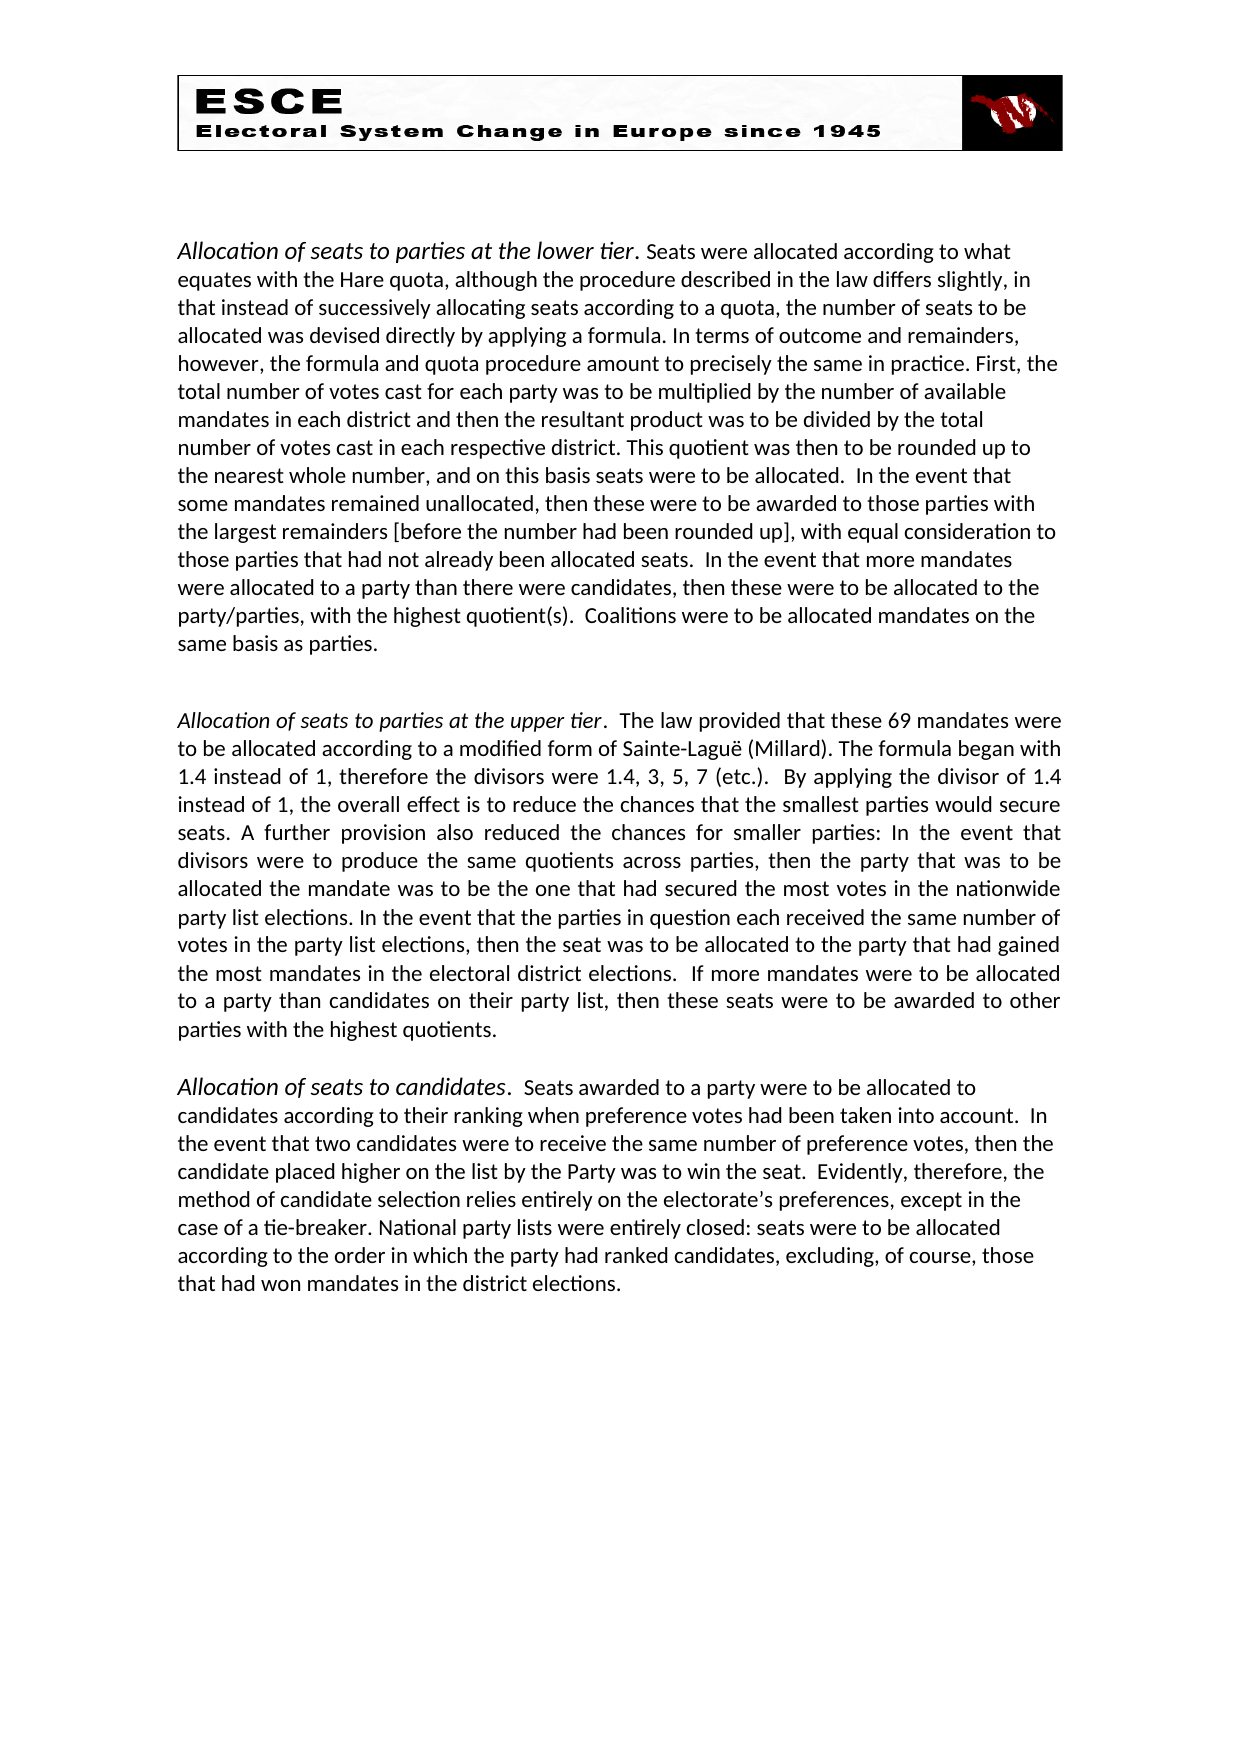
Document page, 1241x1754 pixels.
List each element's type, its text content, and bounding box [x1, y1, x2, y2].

text Allocation of seats to parties at the upper tier. The law provided that these 69 mandates were to be allocated according to a modified form of Sainte-Laguë (Millard). The formula began with 1.4 instead of 1, therefore the divisors were 1.4, 3, 5, 7 (etc.). By applying the divisor of 1.4 instead of 1, the overall effect is to reduce the chances that the smallest parties would secure seats. A further provision also reduced the chances for smaller parties: In the event that divisors were to produce the same quotients across parties, then the party that was to be allocated the mandate was to be the one that had secured the most votes in the nationwide party list elections. In the event that the parties in question each received the same number of votes in the party list elections, then the seat was to be allocated to the party that had gained the most mandates in the electoral district elections. If more mandates were to be allocated to a party than candidates on their party list, then these seats were to be awarded to other parties with the highest quotients. [177, 706, 1063, 1043]
picture [177, 75, 1063, 151]
text Allocation of seats to parties at the lower tier. Seats were allocated according to what equates with the Hare quota, although the procedure described in the law differs slightly, in that instead of successively allocating seats according to a quota, the number of seats to be allocated was devised directly by applying a formula. In terms of outcome and remainders, however, the formula and quota procedure amount to precisely the same in practice. First, the total number of votes cast for each party was to be multiplied by the number of available mandates in each district and then the resultant product was to be divided by the total number of votes cast in each respective district. This quotient was then to be rounded up to the nearest whole number, and on this basis seats were to be allocated. In the event that some mandates remained unallocated, then these were to be awarded to those parties with the largest remainders [before the number had been rounded up], with equal consideration to those parties that had not already been allocated seats. In the event that more mandates were allocated to a party than there were candidates, then these were to be allocated to the party/parties, with the highest quotient(s). Coalitions were to be allocated mandates on the same basis as parties. [177, 235, 1063, 658]
text Allocation of seats to candidates. Seats awarded to a party were to be allocated to candidates according to their ranking when preference votes had been taken into account. In the event that two candidates were to receive the same number of preference votes, then the candidate placed higher on the list by the Party was to win the seat. Evidently, therefore, the method of candidate selection relies entirely on the electorate’s preferences, except in the case of a tie-breaker. National party lists were entirely closed: seats were to be allocated according to the order in which the party had ranked candidates, excluding, of course, those that had won mandates in the district elections. [177, 1071, 1063, 1297]
